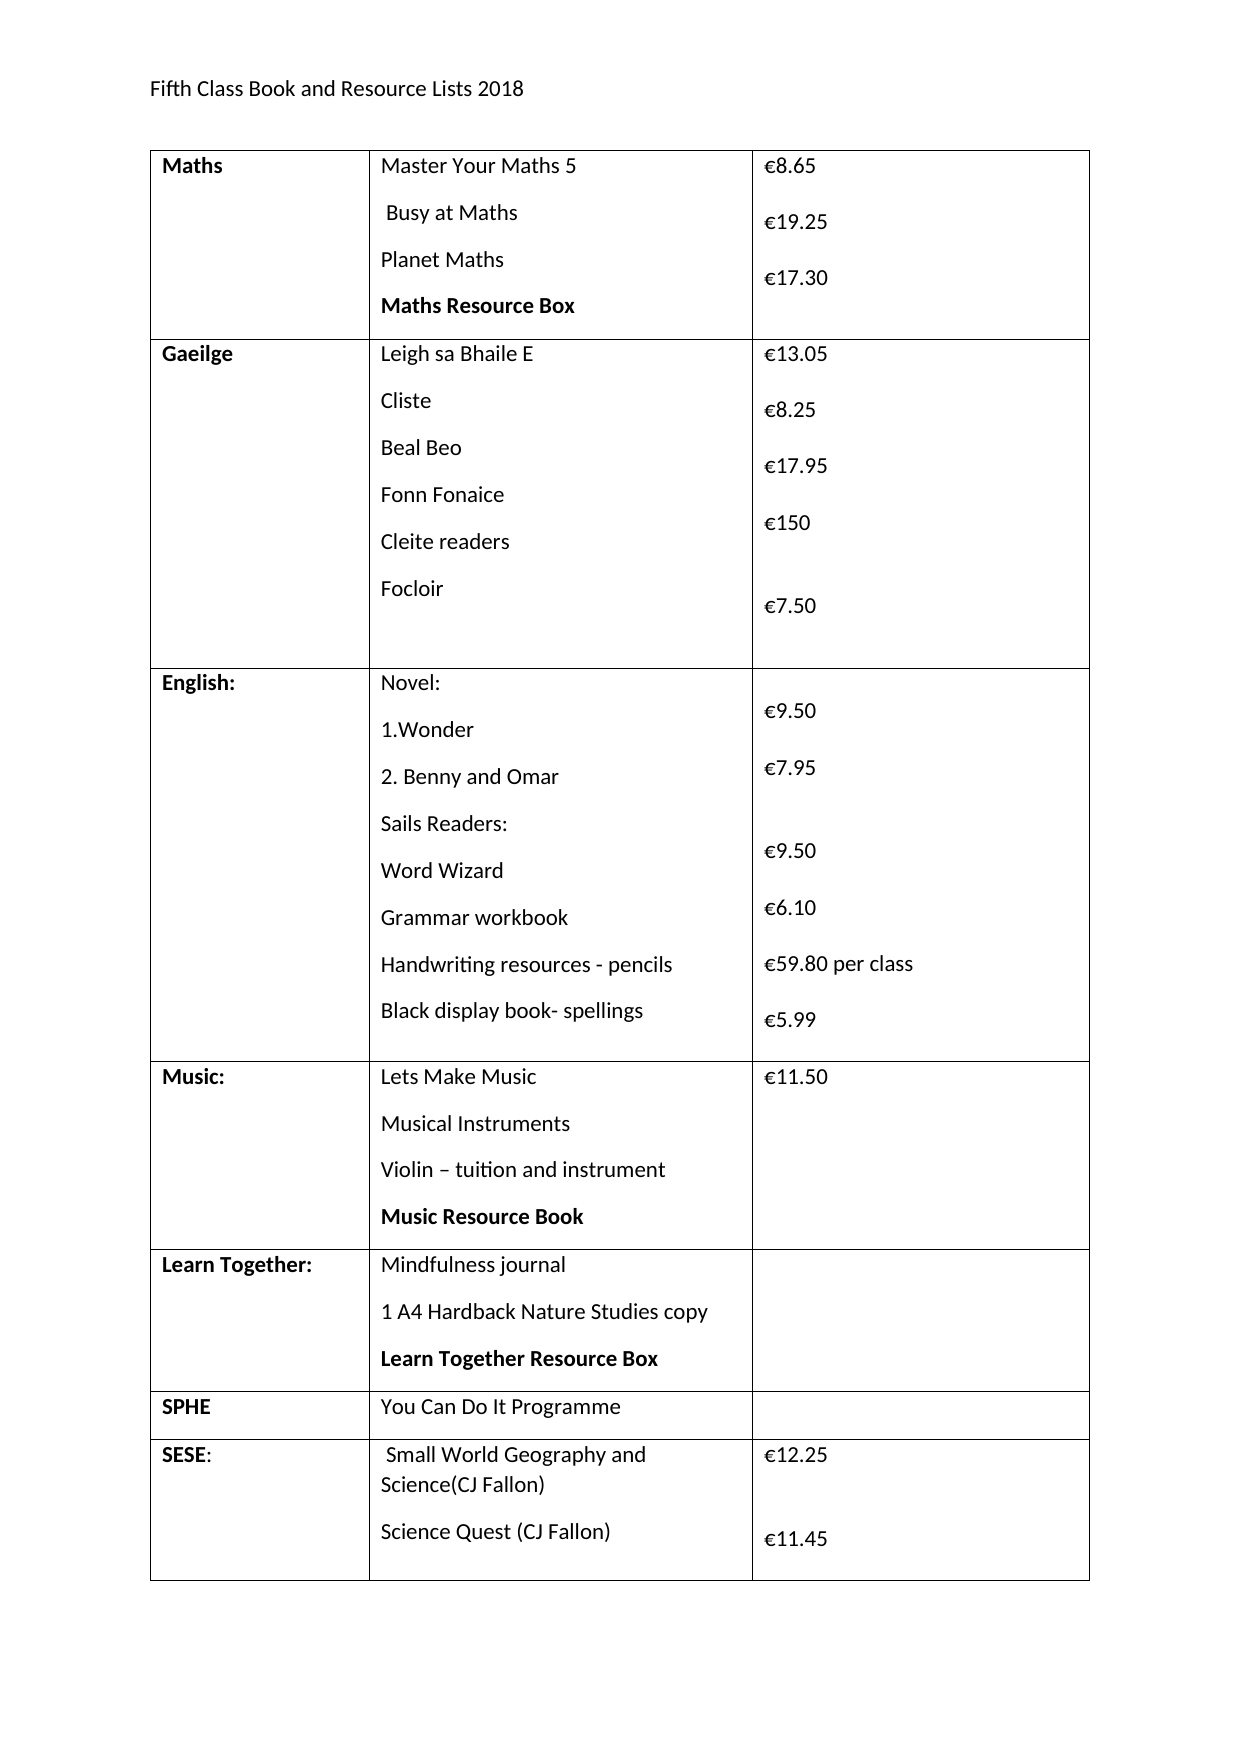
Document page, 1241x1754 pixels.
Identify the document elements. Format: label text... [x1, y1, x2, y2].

table_cell Lets Make Music Musical Instruments Violin – tuition and instrument Music Resource Book [370, 1062, 752, 1249]
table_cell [753, 1440, 1089, 1580]
table_cell Novel: 1.Wonder 2. Benny and Omar Sails Readers: Word Wizard Grammar workbook Handwriting resources - pencils Black display book- spellings [370, 669, 752, 1061]
table_cell €13.05 €8.25 €17.95 €150 €7.50 [753, 340, 1089, 667]
table_header Maths [151, 151, 369, 338]
table_cell Music: [151, 1062, 369, 1249]
table_cell Leigh sa Bhaile E Cliste Beal Beo Fonn Fonaice Cleite readers Focloir [370, 340, 752, 667]
table_cell €9.50 €7.95 €9.50 €6.10 €59.80 per class €5.99 [753, 669, 1089, 1061]
table_cell Mindfulness journal 1 A4 Hardback Nature Studies copy Learn Together Resource Box [370, 1250, 752, 1391]
table_cell English: [151, 669, 369, 1061]
table_header Master Your Maths 5 Busy at Maths Planet Maths Maths Resource Box [370, 151, 752, 338]
table_header €8.65 €19.25 €17.30 [753, 151, 1089, 338]
table_cell €11.50 [753, 1062, 1089, 1249]
table_cell [753, 1250, 1089, 1391]
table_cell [370, 1440, 752, 1580]
table_cell SESE: [151, 1440, 369, 1580]
table_cell Gaeilge [151, 340, 369, 667]
table_cell [753, 1392, 1089, 1439]
table_cell You Can Do It Programme [370, 1392, 752, 1439]
table_cell Learn Together: [151, 1250, 369, 1391]
table_cell SPHE [151, 1392, 369, 1439]
